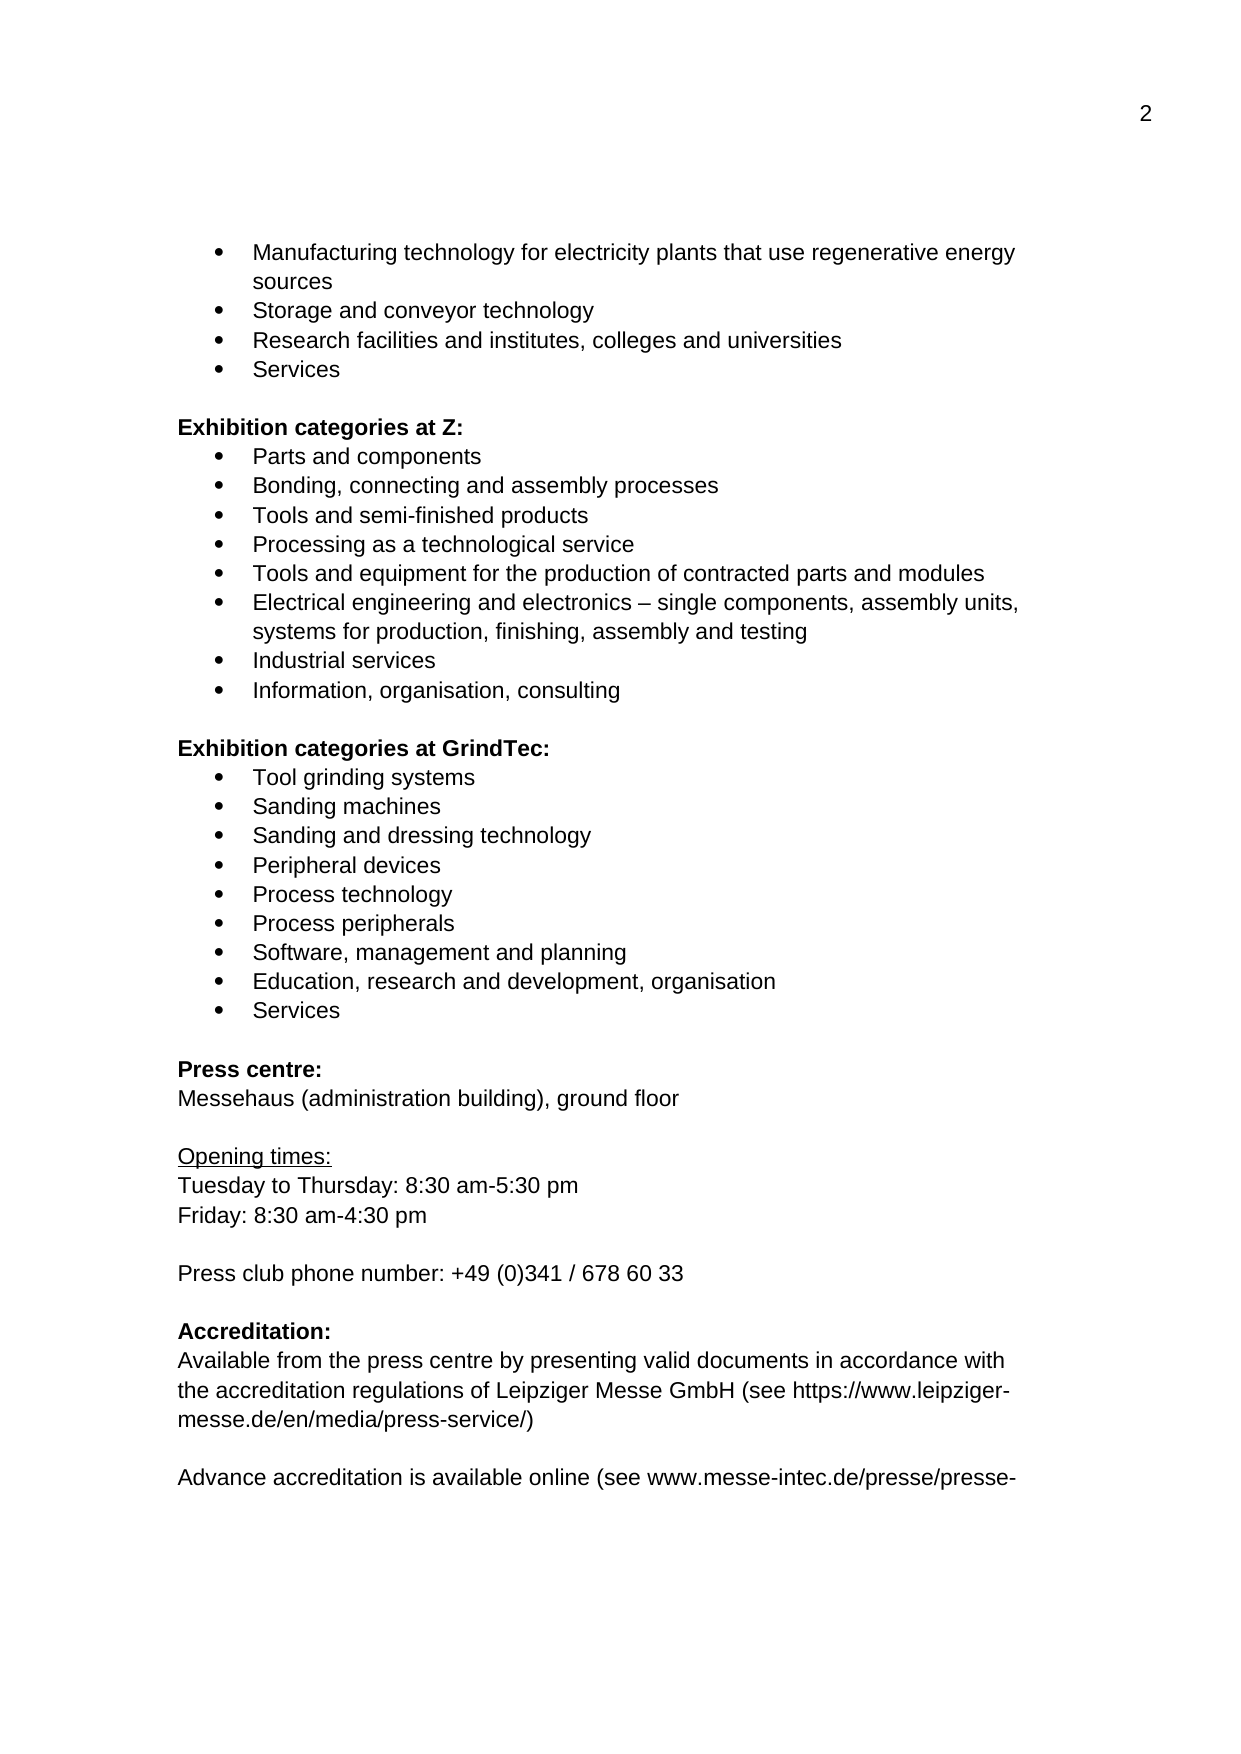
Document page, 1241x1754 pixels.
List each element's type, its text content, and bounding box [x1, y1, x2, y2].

list Parts and components [215, 440, 1033, 469]
list Tools and equipment for the production of contracted parts and modules [215, 557, 1033, 586]
list Services [215, 994, 1033, 1024]
list Education, research and development, organisation [215, 965, 1033, 994]
list Information, organisation, consulting [215, 674, 1033, 703]
text Accreditation: [177, 1315, 1033, 1344]
list Industrial services [215, 644, 1033, 674]
list Storage and conveyor technology [215, 294, 1033, 324]
text Press club phone number: +49 (0)341 / 678 60 33 [177, 1257, 1033, 1286]
list Sanding and dressing technology [215, 819, 1033, 849]
list Electrical engineering and electronics – single components, assembly units, systems for production, finishing, assembly and testing [215, 586, 1033, 644]
list Tool grinding systems [215, 761, 1033, 790]
list Processing as a technological service [215, 528, 1033, 557]
list Software, management and planning [215, 936, 1033, 965]
list Peripheral devices [215, 849, 1033, 878]
text Exhibition categories at GrindTec: [177, 732, 1033, 761]
text Exhibition categories at Z: [177, 411, 1033, 440]
list Sanding machines [215, 790, 1033, 819]
list Research facilities and institutes, colleges and universities [215, 324, 1033, 353]
list Tools and semi-finished products [215, 499, 1033, 528]
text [177, 1461, 1033, 1490]
text Messehaus (administration building), ground floor [177, 1082, 1033, 1111]
text Friday: 8:30 am-4:30 pm [177, 1199, 1033, 1228]
text Press centre: [177, 1053, 1033, 1082]
text Opening times: [177, 1140, 1033, 1169]
text Tuesday to Thursday: 8:30 am-5:30 pm [177, 1169, 1033, 1199]
list Bonding, connecting and assembly processes [215, 469, 1033, 499]
list Manufacturing technology for electricity plants that use regenerative energy sources [215, 236, 1033, 294]
list Services [215, 353, 1033, 382]
text Available from the press centre by presenting valid documents in accordance with the accreditation regulations of Leipziger Messe GmbH (see https://www.leipziger-messe.de/en/media/press-service/) [177, 1344, 1033, 1432]
list Process peripherals [215, 907, 1033, 936]
list Process technology [215, 878, 1033, 907]
